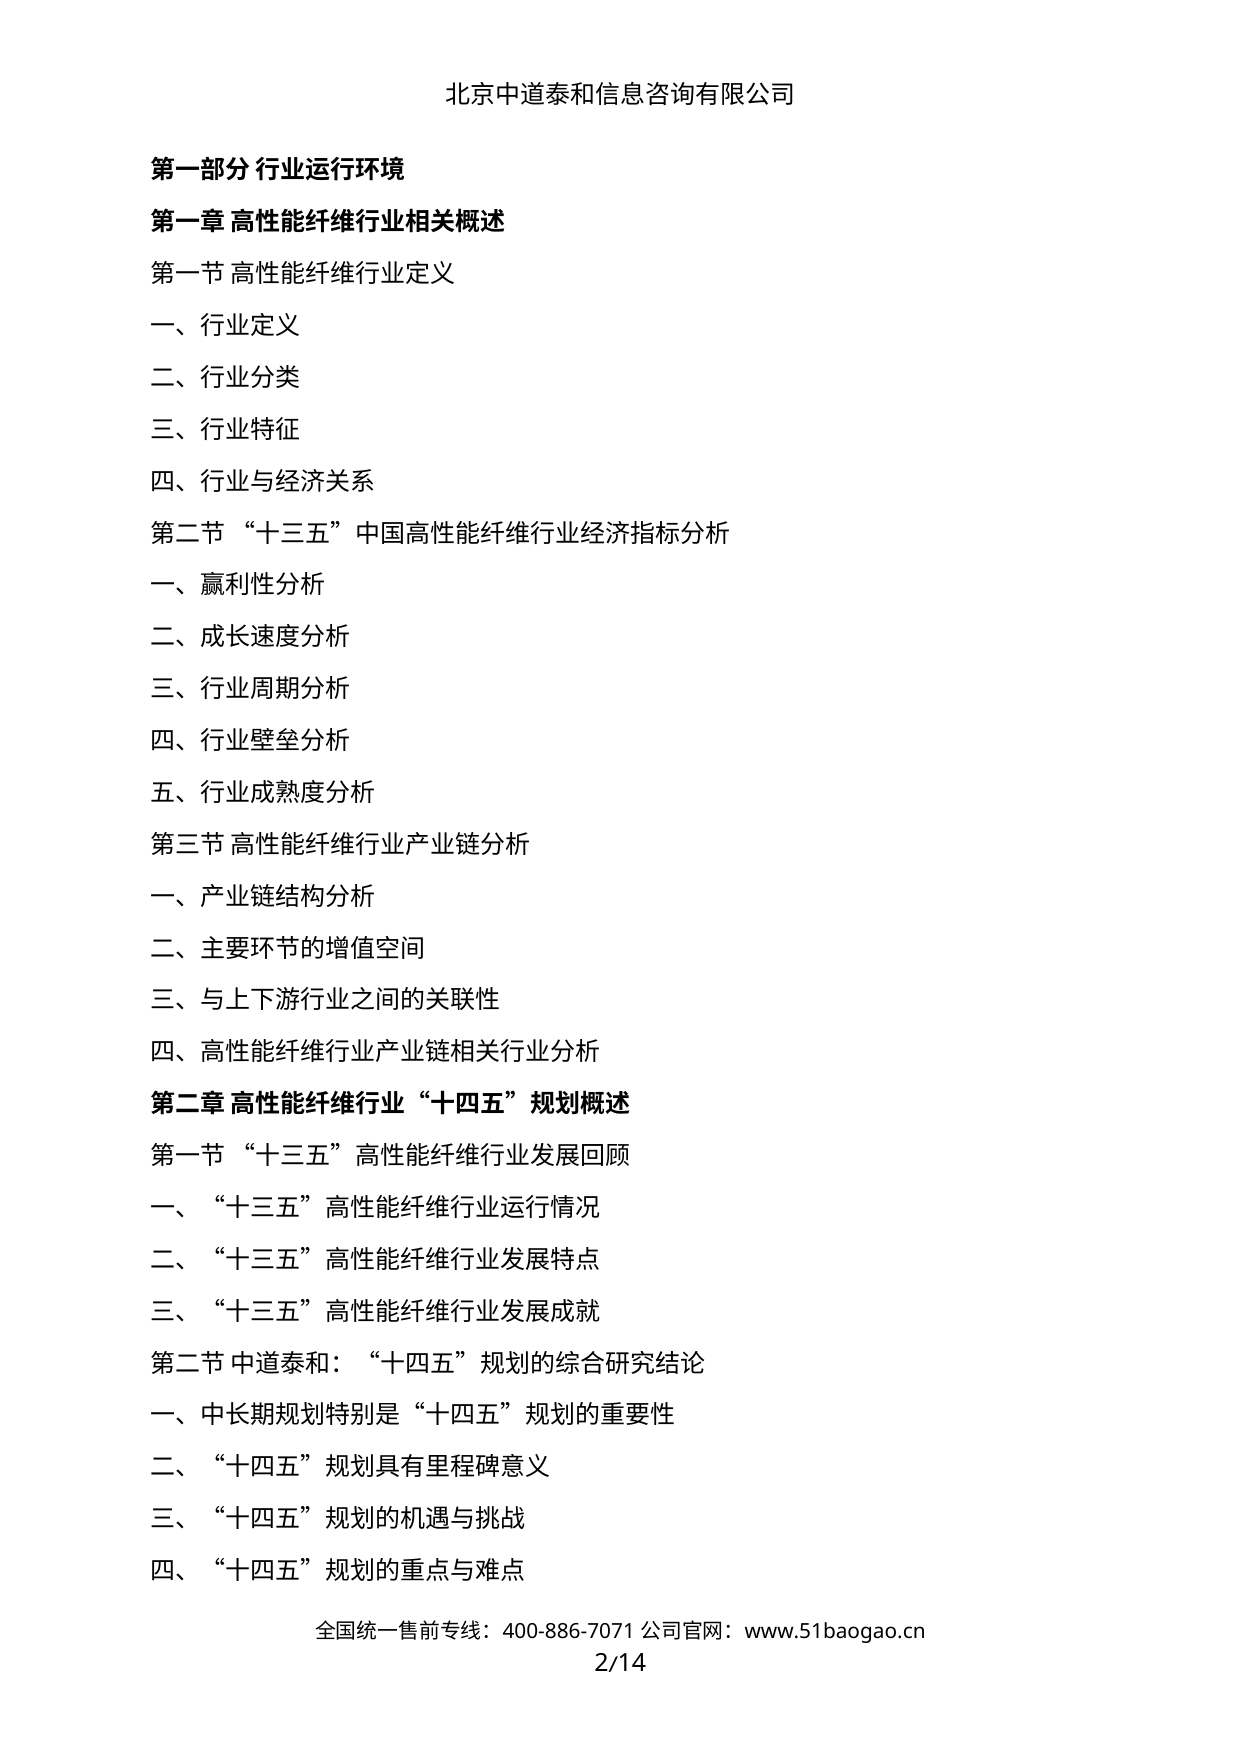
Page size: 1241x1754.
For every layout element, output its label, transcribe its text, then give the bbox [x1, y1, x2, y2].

text 二、“十三五”高性能纤维行业发展特点 [150, 1239, 1090, 1276]
text 五、行业成熟度分析 [150, 772, 1090, 809]
text 二、“十四五”规划具有里程碑意义 [150, 1447, 1090, 1483]
text 第二节 中道泰和：“十四五”规划的综合研究结论 [150, 1343, 1090, 1379]
text 一、中长期规划特别是“十四五”规划的重要性 [150, 1395, 1090, 1431]
text 三、“十三五”高性能纤维行业发展成就 [150, 1291, 1090, 1327]
text 二、成长速度分析 [150, 617, 1090, 653]
text 一、“十三五”高性能纤维行业运行情况 [150, 1187, 1090, 1224]
text 三、与上下游行业之间的关联性 [150, 980, 1090, 1016]
text 一、行业定义 [150, 306, 1090, 342]
text 三、“十四五”规划的机遇与挑战 [150, 1499, 1090, 1535]
text 四、高性能纤维行业产业链相关行业分析 [150, 1032, 1090, 1068]
text 二、行业分类 [150, 357, 1090, 394]
text 三、行业周期分析 [150, 669, 1090, 705]
text 第二节 “十三五”中国高性能纤维行业经济指标分析 [150, 513, 1090, 549]
text 一、赢利性分析 [150, 565, 1090, 601]
text 第一节 “十三五”高性能纤维行业发展回顾 [150, 1136, 1090, 1172]
text 二、主要环节的增值空间 [150, 928, 1090, 964]
text 第三节 高性能纤维行业产业链分析 [150, 824, 1090, 861]
text 第一章 高性能纤维行业相关概述 [150, 202, 1090, 238]
text 四、行业壁垒分析 [150, 721, 1090, 757]
text 一、产业链结构分析 [150, 876, 1090, 912]
text 四、“十四五”规划的重点与难点 [150, 1551, 1090, 1587]
text 第二章 高性能纤维行业“十四五”规划概述 [150, 1084, 1090, 1120]
text 第一节 高性能纤维行业定义 [150, 254, 1090, 290]
text 四、行业与经济关系 [150, 461, 1090, 497]
text 第一部分 行业运行环境 [150, 150, 1090, 186]
text 三、行业特征 [150, 409, 1090, 446]
